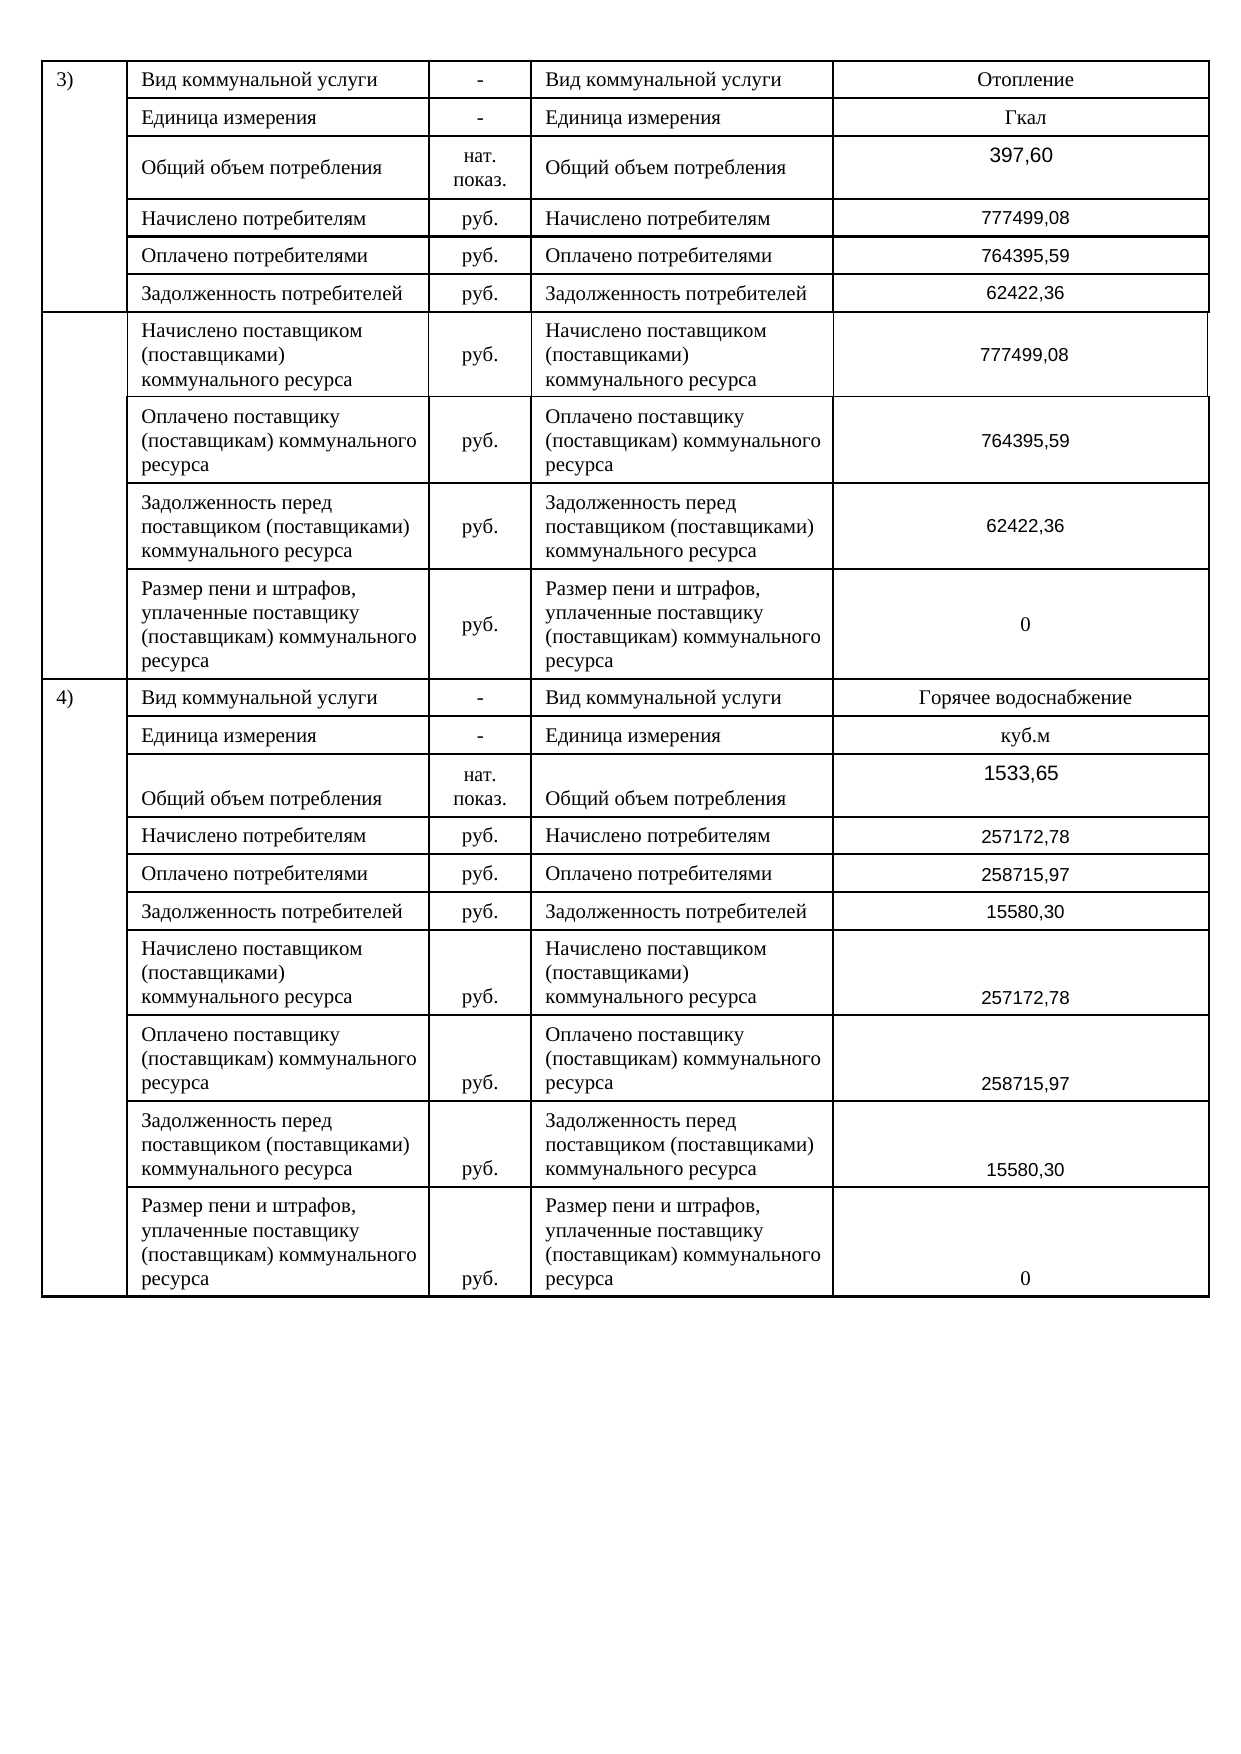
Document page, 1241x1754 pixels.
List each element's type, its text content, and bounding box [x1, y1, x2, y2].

table_cell руб. [430, 570, 530, 677]
table_cell Оплачено потребителями [532, 238, 832, 273]
table_cell руб. [430, 200, 530, 235]
table_cell Задолженность потребителей [128, 893, 428, 928]
table_cell Размер пени и штрафов, уплаченные поставщику (поставщикам) коммунального ресурса [532, 570, 832, 677]
table_cell Единица измерения [128, 99, 428, 135]
table_cell Горячее водоснабжение [834, 680, 1208, 715]
table_cell 777499,08 [834, 200, 1208, 235]
table_cell Задолженность перед поставщиком (поставщиками) коммунального ресурса [128, 1102, 428, 1186]
table_cell Общий объем потребления [128, 137, 428, 198]
table_cell 1533,65 [834, 755, 1208, 816]
table_header Вид коммунальной услуги [128, 62, 428, 97]
table_cell Начислено поставщиком (поставщиками) коммунального ресурса [128, 931, 428, 1014]
table_cell 62422,36 [834, 484, 1208, 568]
table_cell Начислено потребителям [128, 200, 428, 235]
table_cell 777499,08 [834, 313, 1207, 396]
table_cell руб. [430, 818, 530, 853]
table_cell 397,60 [834, 137, 1208, 198]
table_cell Начислено поставщиком (поставщиками) коммунального ресурса [532, 313, 833, 396]
table_cell Задолженность перед поставщиком (поставщиками) коммунального ресурса [532, 1102, 832, 1186]
table_cell 257172,78 [834, 818, 1208, 853]
table_cell - [430, 680, 530, 715]
table_header - [430, 62, 530, 97]
table_cell руб. [429, 313, 531, 396]
table_cell Начислено потребителям [532, 200, 832, 235]
table_cell [43, 313, 127, 677]
table_cell Единица измерения [128, 717, 428, 753]
table_cell Задолженность потребителей [532, 275, 832, 311]
table_cell Задолженность перед поставщиком (поставщиками) коммунального ресурса [128, 484, 428, 568]
table_cell Оплачено поставщику (поставщикам) коммунального ресурса [128, 397, 428, 482]
table_cell руб. [430, 893, 530, 928]
table_cell Начислено потребителям [128, 818, 428, 853]
table_cell 258715,97 [834, 1016, 1208, 1100]
table_cell руб. [430, 1016, 530, 1100]
table_cell 4) [43, 680, 126, 1295]
table_cell Начислено потребителям [532, 818, 832, 853]
table_cell Размер пени и штрафов, уплаченные поставщику (поставщикам) коммунального ресурса [128, 1188, 428, 1295]
table_cell Оплачено поставщику (поставщикам) коммунального ресурса [532, 1016, 832, 1100]
table_cell нат. показ. [430, 137, 530, 198]
table_cell Вид коммунальной услуги [128, 680, 428, 715]
table_cell 0 [834, 1188, 1208, 1295]
table_cell 15580,30 [834, 893, 1208, 928]
table_cell Оплачено поставщику (поставщикам) коммунального ресурса [128, 1016, 428, 1100]
table_cell Общий объем потребления [532, 755, 832, 816]
table_cell руб. [430, 484, 530, 568]
table_cell Общий объем потребления [532, 137, 832, 198]
table_cell - [430, 99, 530, 135]
table_cell Задолженность потребителей [128, 275, 428, 311]
table_cell Единица измерения [532, 717, 832, 753]
table_cell Размер пени и штрафов, уплаченные поставщику (поставщикам) коммунального ресурса [532, 1188, 832, 1295]
table_cell 15580,30 [834, 1102, 1208, 1186]
table_cell - [430, 717, 530, 753]
table_cell руб. [430, 1188, 530, 1295]
table_cell 62422,36 [834, 275, 1208, 311]
table_cell Начислено поставщиком (поставщиками) коммунального ресурса [128, 313, 428, 396]
table_cell Размер пени и штрафов, уплаченные поставщику (поставщикам) коммунального ресурса [128, 570, 428, 677]
table_cell 764395,59 [834, 397, 1208, 482]
table_cell Гкал [834, 99, 1208, 135]
table_cell 257172,78 [834, 931, 1208, 1014]
table_header Вид коммунальной услуги [532, 62, 832, 97]
table_cell Общий объем потребления [128, 755, 428, 816]
table_cell куб.м [834, 717, 1208, 753]
table_cell Задолженность перед поставщиком (поставщиками) коммунального ресурса [532, 484, 832, 568]
table_cell 0 [834, 570, 1208, 677]
table_cell Единица измерения [532, 99, 832, 135]
table_cell Начислено поставщиком (поставщиками) коммунального ресурса [532, 931, 832, 1014]
table_cell 258715,97 [834, 855, 1208, 891]
table_cell руб. [430, 1102, 530, 1186]
table_cell руб. [430, 855, 530, 891]
table_cell руб. [430, 238, 530, 273]
table_cell руб. [430, 275, 530, 311]
table_cell Оплачено поставщику (поставщикам) коммунального ресурса [532, 397, 832, 482]
table_cell нат. показ. [430, 755, 530, 816]
table_cell Задолженность потребителей [532, 893, 832, 928]
table_header 3) [43, 62, 126, 311]
table_cell Вид коммунальной услуги [532, 680, 832, 715]
table_cell 764395,59 [834, 238, 1208, 273]
table_cell руб. [430, 931, 530, 1014]
table_cell Оплачено потребителями [532, 855, 832, 891]
table_cell Оплачено потребителями [128, 855, 428, 891]
table_header Отопление [834, 62, 1208, 97]
table_cell Оплачено потребителями [128, 238, 428, 273]
table_cell руб. [430, 397, 530, 482]
